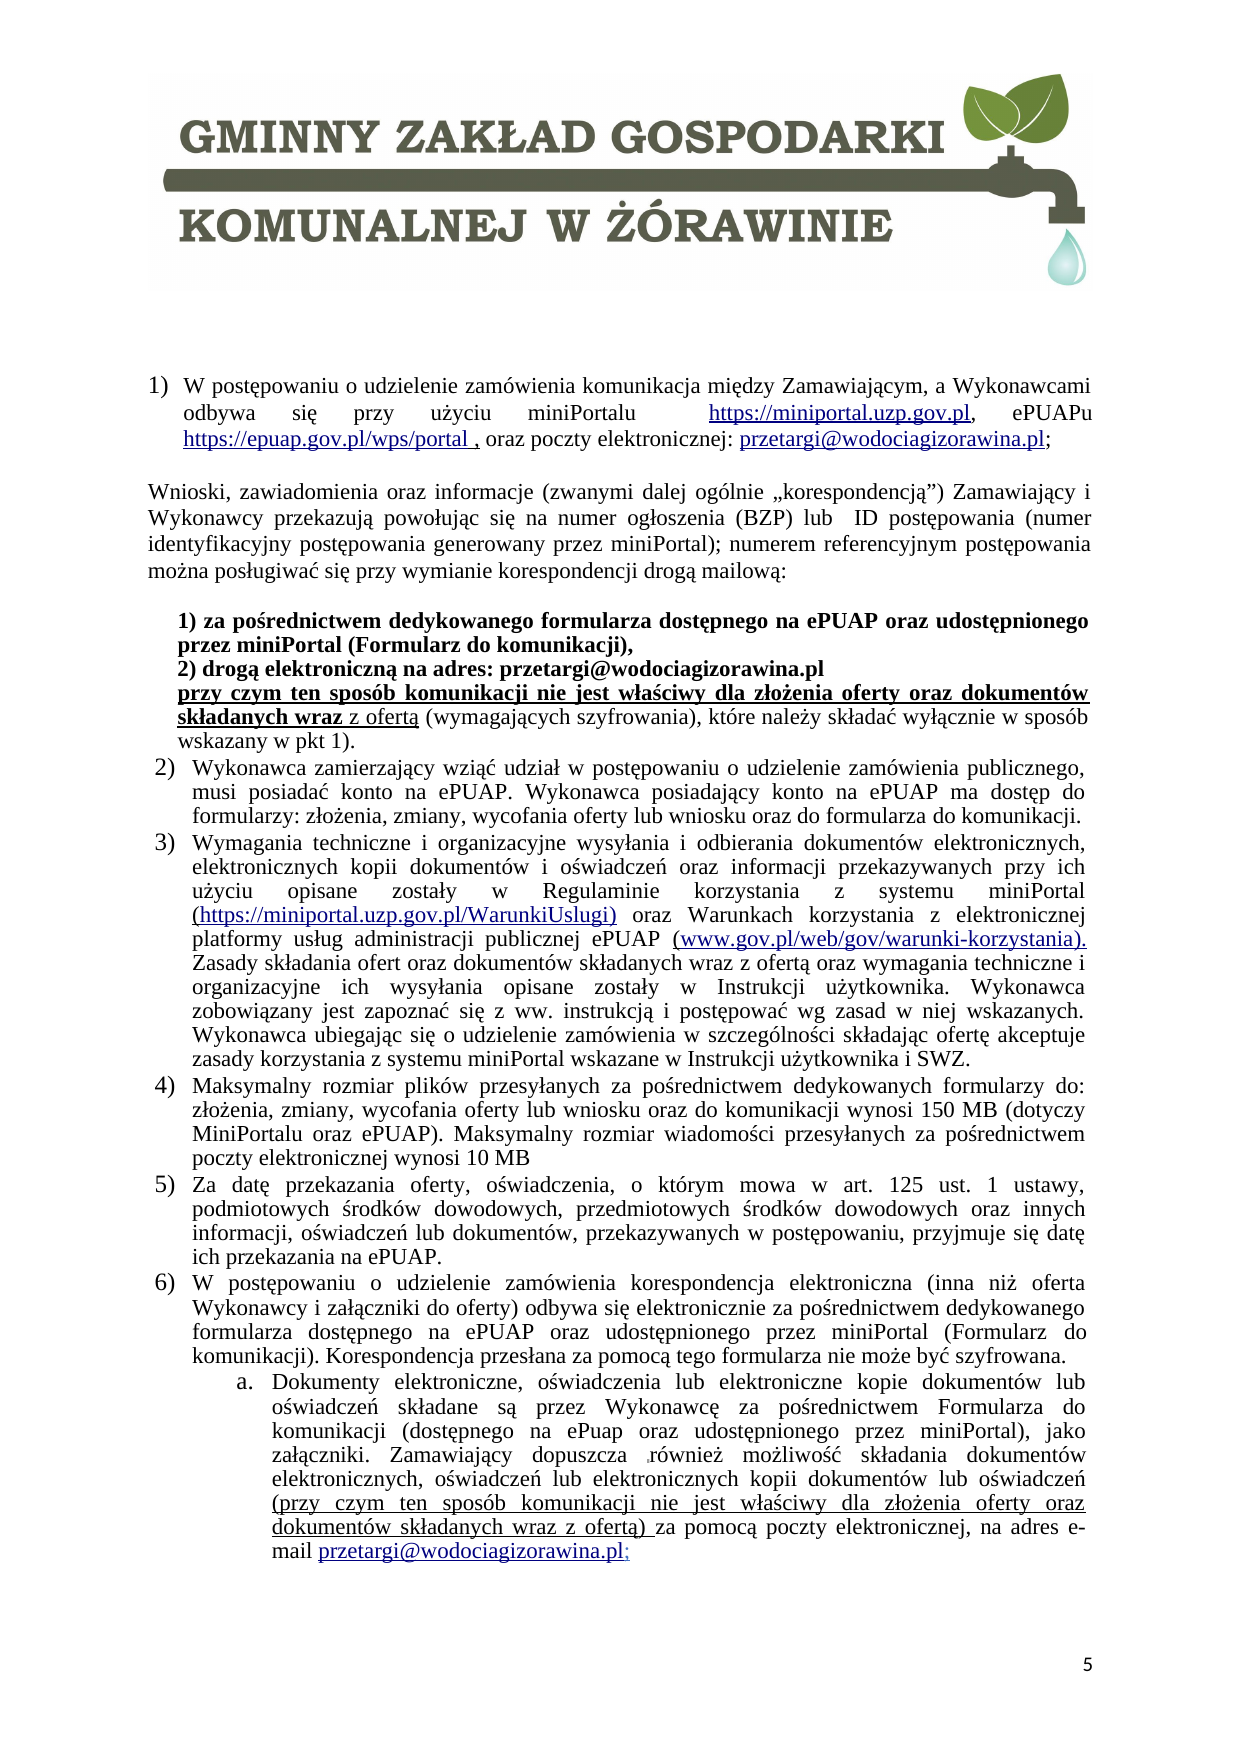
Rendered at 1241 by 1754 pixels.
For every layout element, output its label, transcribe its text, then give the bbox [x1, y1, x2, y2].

list W postępowaniu o udzielenie zamówienia komunikacja między Zamawiającym, a Wykonawcami odbywa się przy użyciu miniPortalu https://miniportal.uzp.gov.pl, ePUAPu https://epuap.gov.pl/wps/portal , oraz poczty elektronicznej: przetargi@wodociagizorawina.pl; [148, 370, 1093, 451]
list Wykonawca zamierzający wziąć udział w postępowaniu o udzielenie zamówienia publicznego, musi posiadać konto na ePUAP. Wykonawca posiadający konto na ePUAP ma dostęp do formularzy: złożenia, zmiany, wycofania oferty lub wniosku oraz do formularza do komunikacji. [154, 754, 1087, 828]
list Za datę przekazania oferty, oświadczenia, o którym mowa w art. 125 ust. 1 ustawy, podmiotowych środków dowodowych, przedmiotowych środków dowodowych oraz innych informacji, oświadczeń lub dokumentów, przekazywanych w postępowaniu, przyjmuje się datę ich przekazania na ePUAP. [154, 1171, 1087, 1269]
list W postępowaniu o udzielenie zamówienia korespondencja elektroniczna (inna niż oferta Wykonawcy i załączniki do oferty) odbywa się elektronicznie za pośrednictwem dedykowanego formularza dostępnego na ePUAP oraz udostępnionego przez miniPortal (Formularz do komunikacji). Korespondencja przesłana za pomocą tego formularza nie może być szyfrowana. [154, 1270, 1087, 1368]
list Dokumenty elektroniczne, oświadczenia lub elektroniczne kopie dokumentów lub oświadczeń składane są przez Wykonawcę za pośrednictwem Formularza do komunikacji (dostępnego na ePuap oraz udostępnionego przez miniPortal), jako załączniki. Zamawiający dopuszcza również możliwość składania dokumentów elektronicznych, oświadczeń lub elektronicznych kopii dokumentów lub oświadczeń (przy czym ten sposób komunikacji nie jest właściwy dla złożenia oferty oraz dokumentów składanych wraz z ofertą) za pomocą poczty elektronicznej, na adres e-mail przetargi@wodociagizorawina.pl; [236, 1369, 1087, 1563]
list Maksymalny rozmiar plików przesyłanych za pośrednictwem dedykowanych formularzy do: złożenia, zmiany, wycofania oferty lub wniosku oraz do komunikacji wynosi 150 MB (dotyczy MiniPortalu oraz ePUAP). Maksymalny rozmiar wiadomości przesyłanych za pośrednictwem poczty elektronicznej wynosi 10 MB [154, 1072, 1087, 1171]
list Wymagania techniczne i organizacyjne wysyłania i odbierania dokumentów elektronicznych, elektronicznych kopii dokumentów i oświadczeń oraz informacji przekazywanych przy ich użyciu opisane zostały w Regulaminie korzystania z systemu miniPortal (https://miniportal.uzp.gov.pl/WarunkiUslugi) oraz Warunkach korzystania z elektronicznej platformy usług administracji publicznej ePUAP (www.gov.pl/web/gov/warunki-korzystania). Zasady składania ofert oraz dokumentów składanych wraz z ofertą oraz wymagania techniczne i organizacyjne ich wysyłania opisane zostały w Instrukcji użytkownika. Wykonawca zobowiązany jest zapoznać się z ww. instrukcją i postępować wg zasad w niej wskazanych. Wykonawca ubiegając się o udzielenie zamówienia w szczególności składając ofertę akceptuje zasady korzystania z systemu miniPortal wskazane w Instrukcji użytkownika i SWZ. [154, 829, 1087, 1072]
text przy czym ten sposób komunikacji nie jest właściwy dla złożenia oferty oraz dokumentów składanych wraz z ofertą (wymagających szyfrowania), które należy składać wyłącznie w sposób wskazany w pkt 1). [177, 682, 1089, 702]
list 1) za pośrednictwem dedykowanego formularza dostępnego na ePUAP oraz udostępnionego przez miniPortal (Formularz do komunikacji), [177, 610, 1089, 657]
text przy czym ten sposób komunikacji nie jest właściwy dla złożenia oferty oraz dokumentów składanych wraz z ofertą (wymagających szyfrowania), które należy składać wyłącznie w sposób wskazany w pkt 1). [177, 704, 1089, 754]
picture [147, 73, 1093, 291]
list 2) drogą elektroniczną na adres: przetargi@wodociagizorawina.pl [148, 657, 1093, 681]
text Wnioski, zawiadomienia oraz informacje (zwanymi dalej ogólnie „korespondencją”) Zamawiający i Wykonawcy przekazują powołując się na numer ogłoszenia (BZP) lub ID postępowania (numer identyfikacyjny postępowania generowany przez miniPortal); numerem referencyjnym postępowania można posługiwać się przy wymianie korespondencji drogą mailową: [148, 478, 1093, 583]
